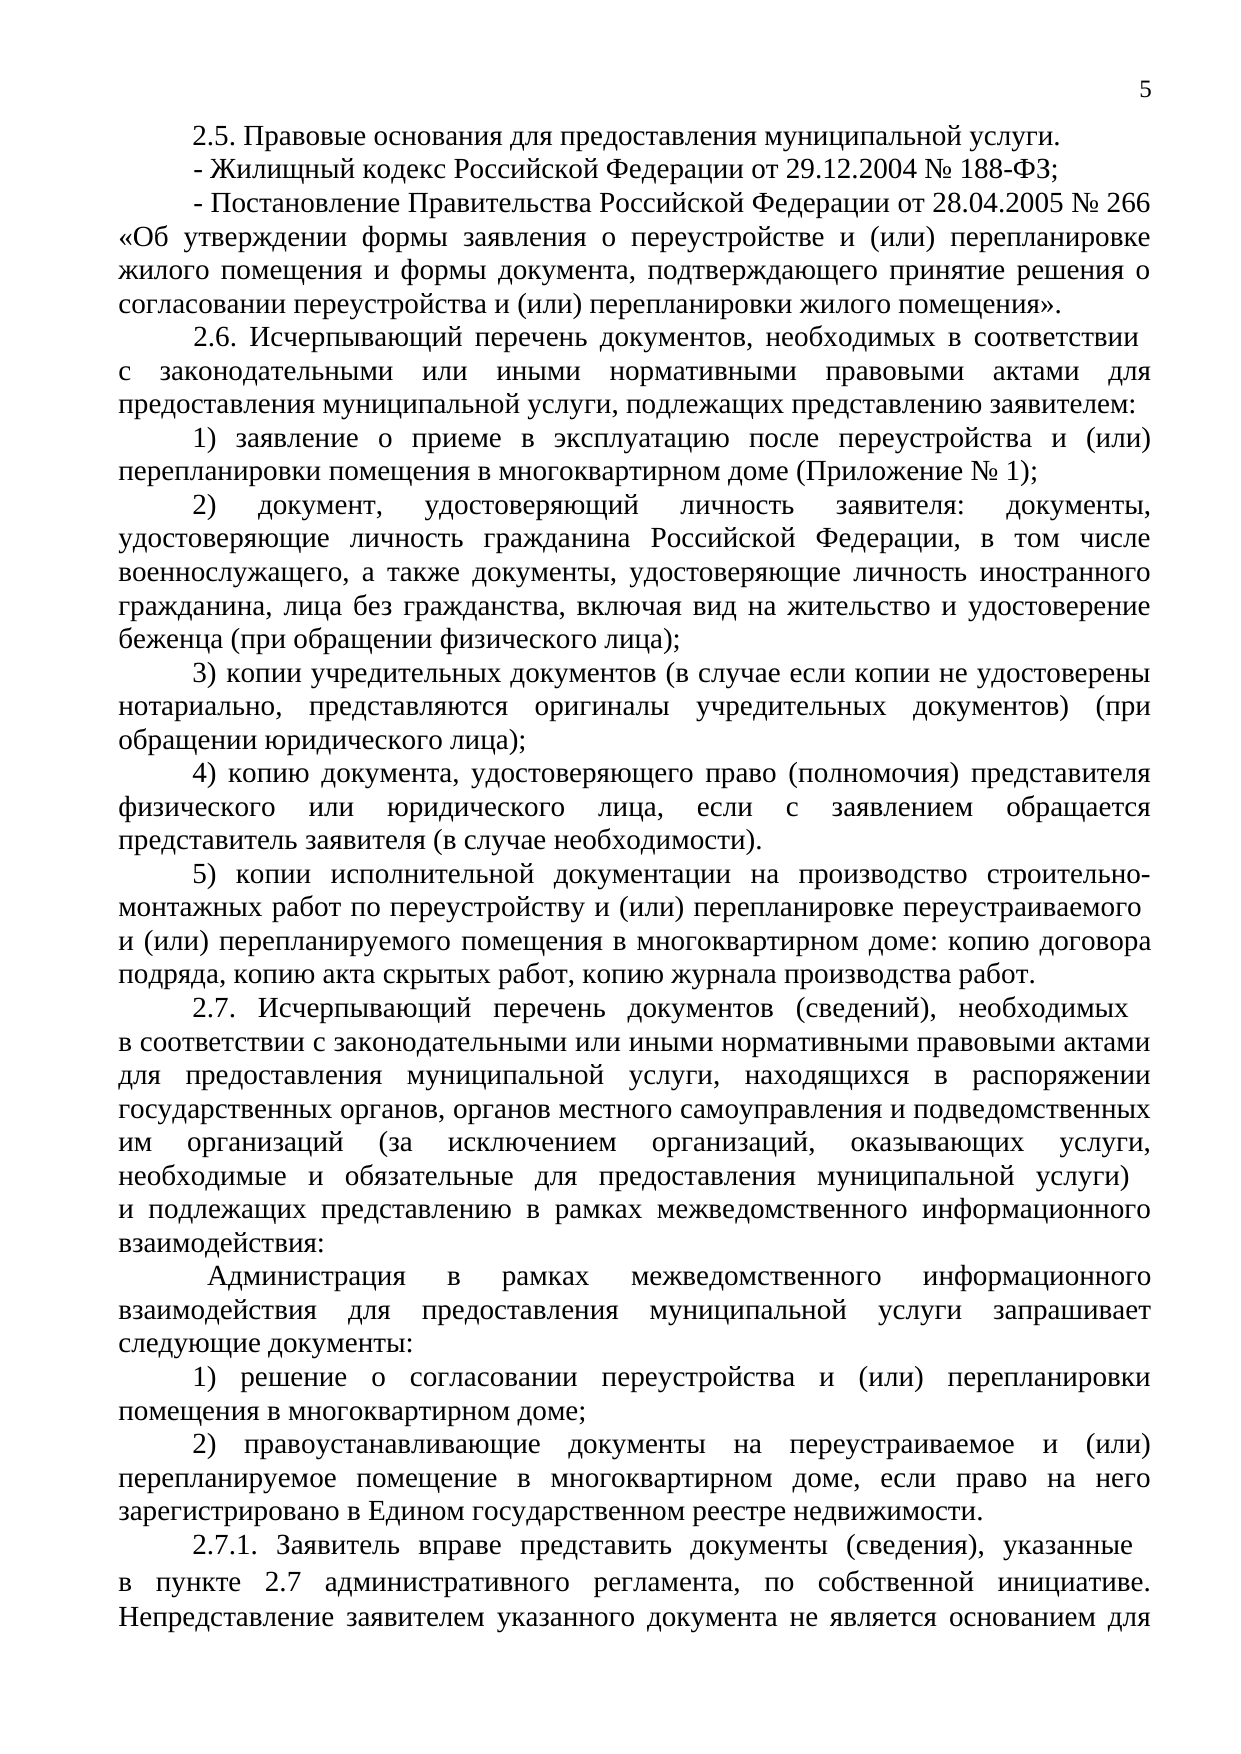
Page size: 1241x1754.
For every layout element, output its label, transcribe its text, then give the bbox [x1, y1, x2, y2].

text 5) копии исполнительной документации на производство строительно-монтажных работ по переустройству и (или) перепланировке переустраиваемого и (или) перепланируемого помещения в многоквартирном доме: копию договора подряда, копию акта скрытых работ, копию журнала производства работ. [118, 856, 1152, 990]
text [118, 1527, 1152, 1632]
text 2.5. Правовые основания для предоставления муниципальной услуги. [118, 118, 1152, 152]
text 2) правоустанавливающие документы на переустраиваемое и (или) перепланируемое помещение в многоквартирном доме, если право на него зарегистрировано в Едином государственном реестре недвижимости. [118, 1426, 1152, 1527]
text 4) копию документа, удостоверяющего право (полномочия) представителя физического или юридического лица, если с заявлением обращается представитель заявителя (в случае необходимости). [118, 755, 1152, 856]
text 2) документ, удостоверяющий личность заявителя: документы, удостоверяющие личность гражданина Российской Федерации, в том числе военнослужащего, а также документы, удостоверяющие личность иностранного гражданина, лица без гражданства, включая вид на жительство и удостоверение беженца (при обращении физического лица); [118, 487, 1152, 655]
text 1) заявление о приеме в эксплуатацию после переустройства и (или) перепланировки помещения в многоквартирном доме (Приложение № 1); [118, 420, 1152, 487]
text 2.7. Исчерпывающий перечень документов (сведений), необходимых в соответствии с законодательными или иными нормативными правовыми актами для предоставления муниципальной услуги, находящихся в распоряжении государственных органов, органов местного самоуправления и подведомственных им организаций (за исключением организаций, оказывающих услуги, необходимые и обязательные для предоставления муниципальной услуги) и подлежащих представлению в рамках межведомственного информационного взаимодействия: [118, 990, 1152, 1258]
text - Жилищный кодекс Российской Федерации от 29.12.2004 № 188-ФЗ; [118, 152, 1152, 185]
text - Постановление Правительства Российской Федерации от 28.04.2005 № 266 «Об утверждении формы заявления о переустройстве и (или) перепланировке жилого помещения и формы документа, подтверждающего принятие решения о согласовании переустройства и (или) перепланировки жилого помещения». [118, 185, 1152, 319]
text 1) решение о согласовании переустройства и (или) перепланировки помещения в многоквартирном доме; [118, 1359, 1152, 1426]
text Администрация в рамках межведомственного информационного взаимодействия для предоставления муниципальной услуги запрашивает следующие документы: [118, 1258, 1152, 1359]
text 2.6. Исчерпывающий перечень документов, необходимых в соответствии с законодательными или иными нормативными правовыми актами для предоставления муниципальной услуги, подлежащих представлению заявителем: [118, 319, 1152, 420]
text 3) копии учредительных документов (в случае если копии не удостоверены нотариально, представляются оригиналы учредительных документов) (при обращении юридического лица); [118, 655, 1152, 755]
